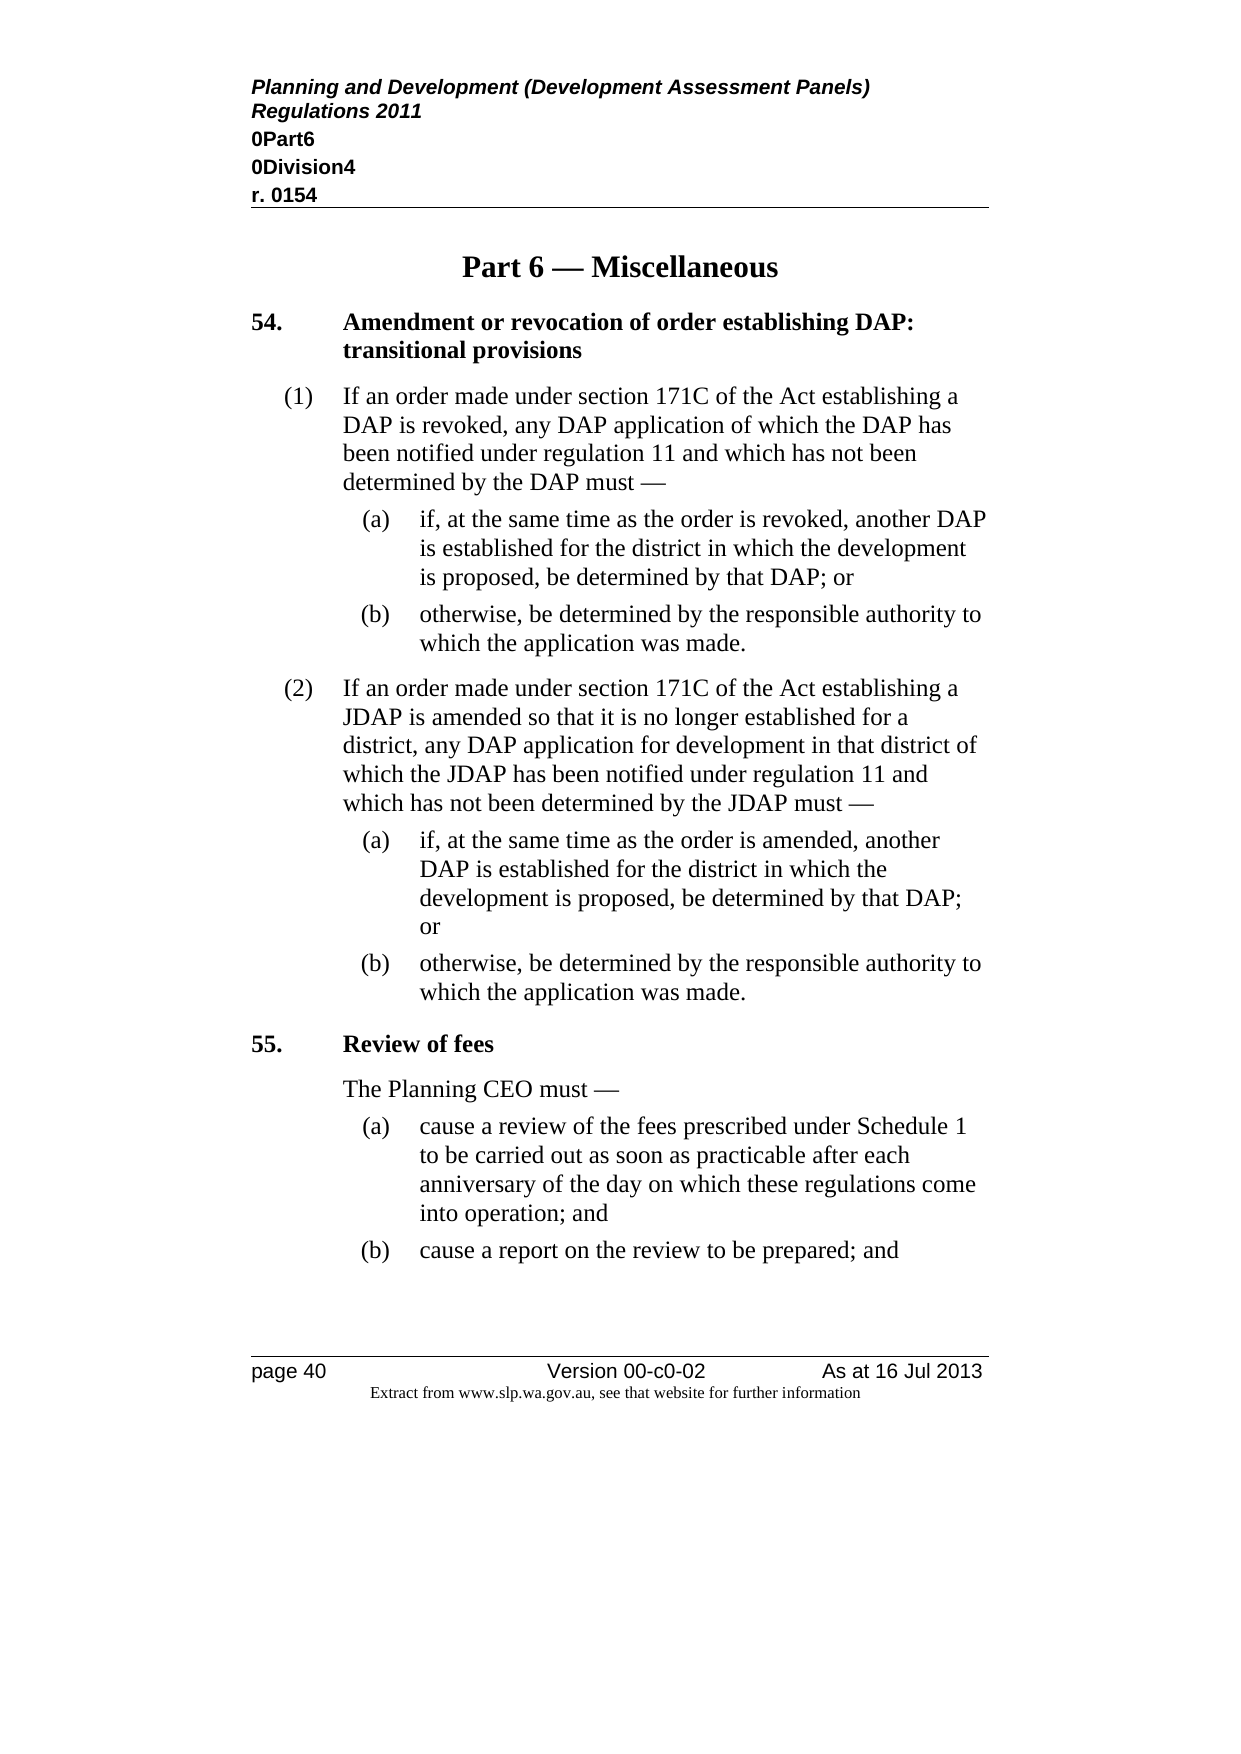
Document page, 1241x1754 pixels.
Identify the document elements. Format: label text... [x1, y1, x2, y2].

text (1) If an order made under section 171C of the Act establishing a DAP is revoked, any DAP application of which the DAP has been notified under regulation 11 and which has not been determined by the DAP must — [251, 381, 989, 496]
subtitle Part 6 — Miscellaneous [251, 248, 989, 284]
text (b) cause a report on the review to be prepared; and [251, 1235, 989, 1263]
text (a) cause a review of the fees prescribed under Schedule 1 to be carried out as soon as practicable after each anniversary of the day on which these regulations come into operation; and [251, 1111, 989, 1226]
subtitle 54. Amendment or revocation of order establishing DAP: transitional provisions [251, 307, 989, 364]
text (2) If an order made under section 171C of the Act establishing a JDAP is amended so that it is no longer established for a district, any DAP application for development in that district of which the JDAP has been notified under regulation 11 and which has not been determined by the JDAP must — [251, 673, 989, 817]
text (b) otherwise, be determined by the responsible authority to which the application was made. [251, 599, 989, 656]
text (a) if, at the same time as the order is amended, another DAP is established for the district in which the development is proposed, be determined by that DAP; or [251, 825, 989, 940]
text (b) otherwise, be determined by the responsible authority to which the application was made. [251, 948, 989, 1006]
text The Planning CEO must — [251, 1074, 989, 1103]
subtitle 55. Review of fees [251, 1029, 989, 1058]
text (a) if, at the same time as the order is revoked, another DAP is established for the district in which the development is proposed, be determined by that DAP; or [251, 504, 989, 591]
